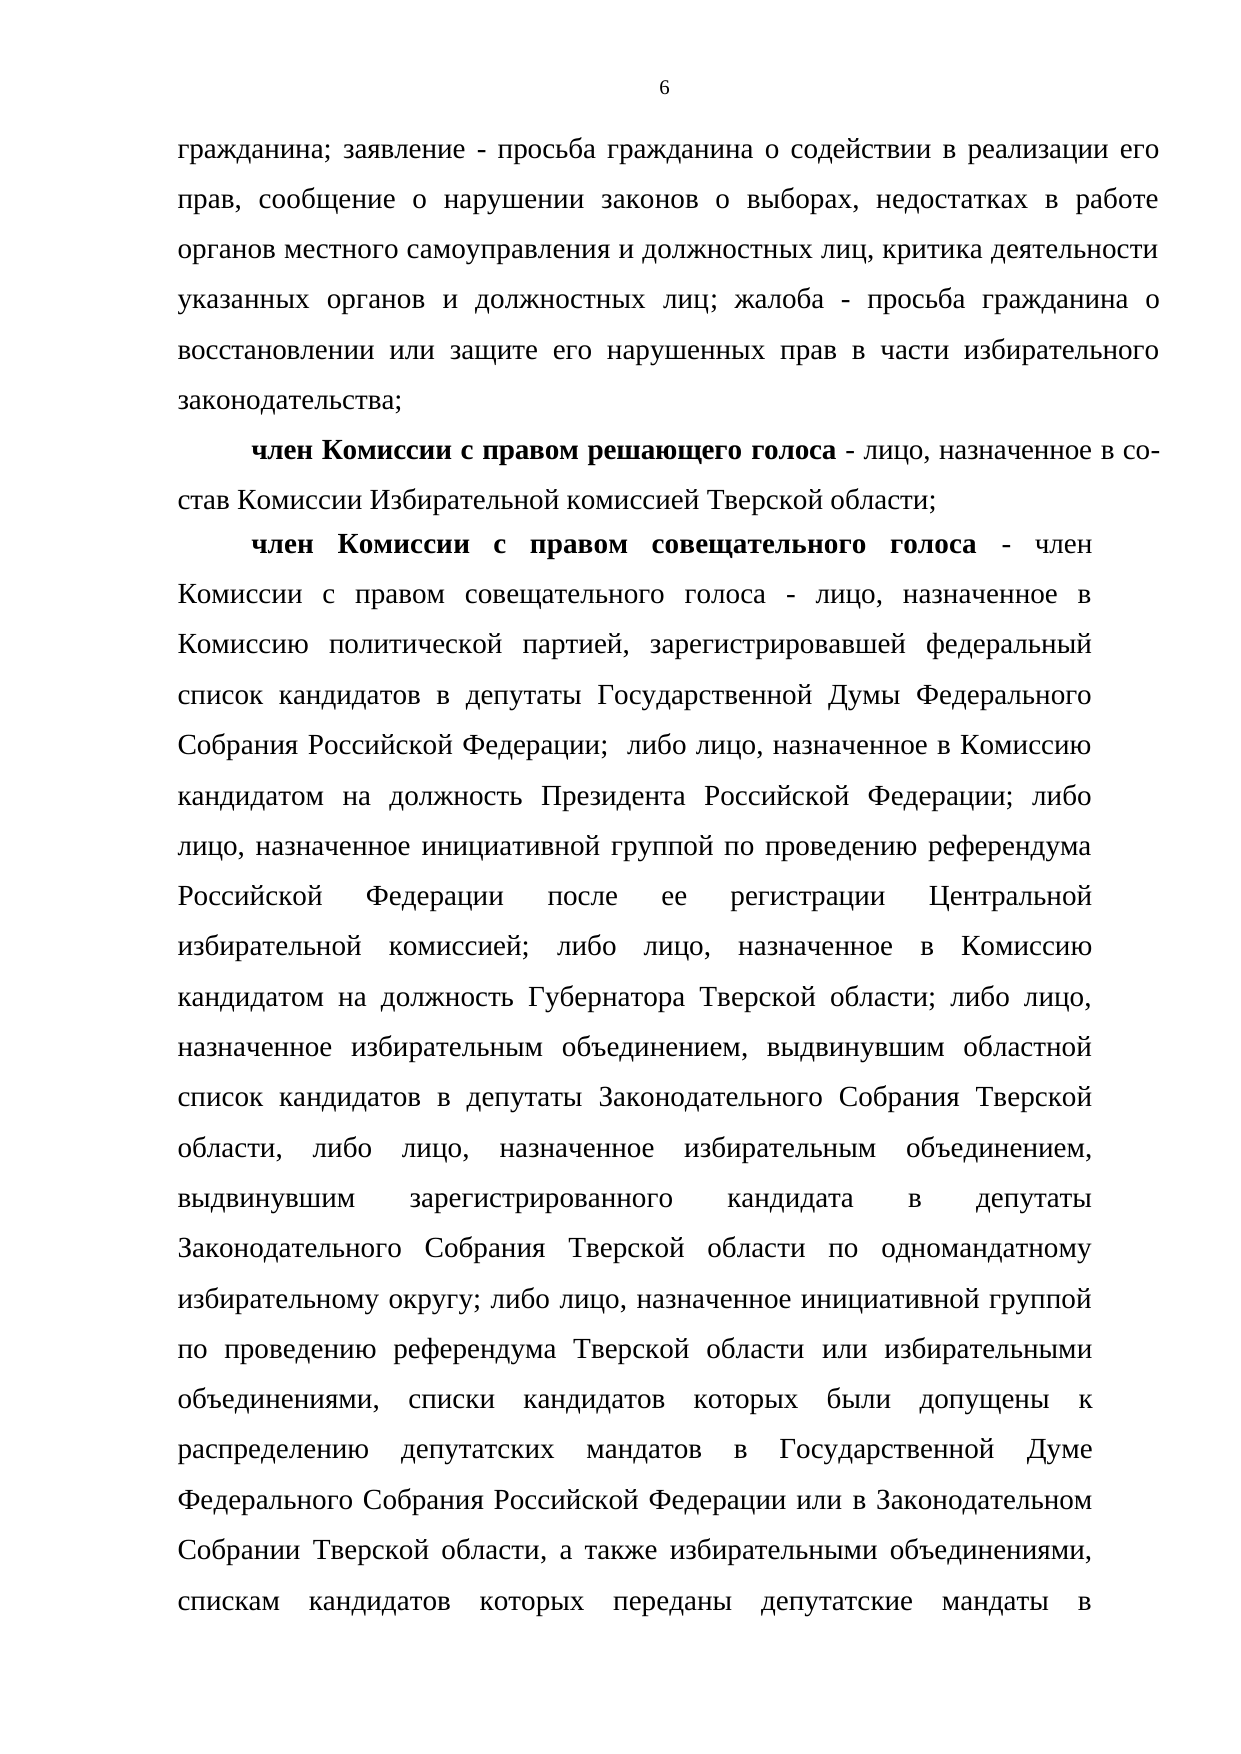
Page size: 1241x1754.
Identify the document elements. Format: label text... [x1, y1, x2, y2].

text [177, 526, 1092, 1616]
text член Комиссии с правом решающего голоса - лицо, назначенное в состав Комиссии Избирательной комиссией Тверской области; [177, 419, 1160, 520]
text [177, 118, 1160, 419]
